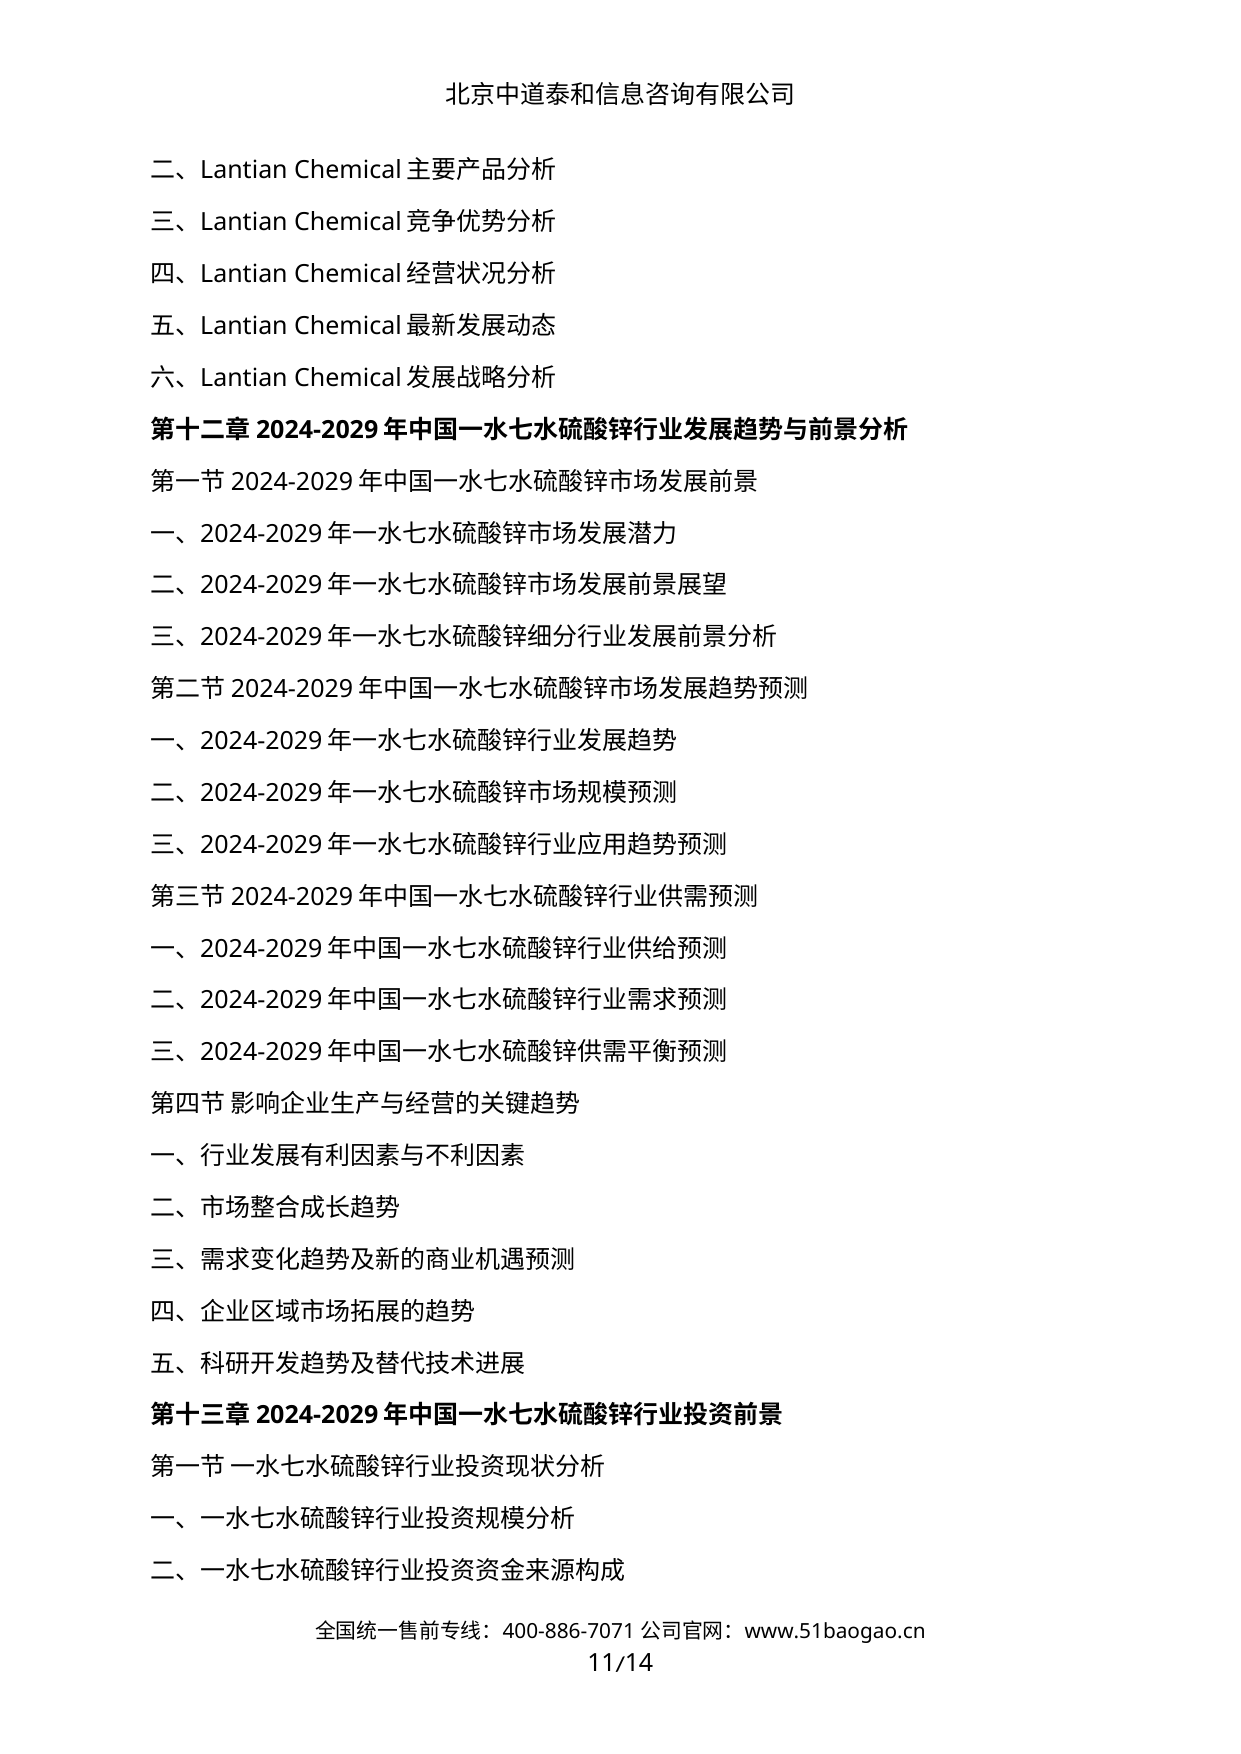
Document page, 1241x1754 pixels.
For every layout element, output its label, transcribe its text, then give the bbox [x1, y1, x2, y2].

text 五、Lantian Chemical最新发展动态 [150, 306, 1090, 342]
text 一、行业发展有利因素与不利因素 [150, 1136, 1090, 1172]
text 二、2024-2029年一水七水硫酸锌市场规模预测 [150, 772, 1090, 809]
text 三、Lantian Chemical竞争优势分析 [150, 202, 1090, 238]
text 五、科研开发趋势及替代技术进展 [150, 1343, 1090, 1379]
text 第三节 2024-2029年中国一水七水硫酸锌行业供需预测 [150, 876, 1090, 912]
text 一、2024-2029年一水七水硫酸锌行业发展趋势 [150, 721, 1090, 757]
text 三、需求变化趋势及新的商业机遇预测 [150, 1239, 1090, 1276]
text 第十二章 2024-2029年中国一水七水硫酸锌行业发展趋势与前景分析 [150, 409, 1090, 446]
text 四、Lantian Chemical经营状况分析 [150, 254, 1090, 290]
text 三、2024-2029年中国一水七水硫酸锌供需平衡预测 [150, 1032, 1090, 1068]
text 二、Lantian Chemical主要产品分析 [150, 150, 1090, 186]
text 六、Lantian Chemical发展战略分析 [150, 357, 1090, 394]
text 第十三章 2024-2029年中国一水七水硫酸锌行业投资前景 [150, 1395, 1090, 1431]
text 一、2024-2029年一水七水硫酸锌市场发展潜力 [150, 513, 1090, 549]
text 一、一水七水硫酸锌行业投资规模分析 [150, 1499, 1090, 1535]
text 第二节 2024-2029年中国一水七水硫酸锌市场发展趋势预测 [150, 669, 1090, 705]
text 二、2024-2029年中国一水七水硫酸锌行业需求预测 [150, 980, 1090, 1016]
text 二、市场整合成长趋势 [150, 1187, 1090, 1224]
text 一、2024-2029年中国一水七水硫酸锌行业供给预测 [150, 928, 1090, 964]
text 第一节 2024-2029年中国一水七水硫酸锌市场发展前景 [150, 461, 1090, 497]
text 第一节 一水七水硫酸锌行业投资现状分析 [150, 1447, 1090, 1483]
text 二、一水七水硫酸锌行业投资资金来源构成 [150, 1551, 1090, 1587]
text 三、2024-2029年一水七水硫酸锌行业应用趋势预测 [150, 824, 1090, 861]
text 第四节 影响企业生产与经营的关键趋势 [150, 1084, 1090, 1120]
text 二、2024-2029年一水七水硫酸锌市场发展前景展望 [150, 565, 1090, 601]
text 四、企业区域市场拓展的趋势 [150, 1291, 1090, 1327]
text 三、2024-2029年一水七水硫酸锌细分行业发展前景分析 [150, 617, 1090, 653]
